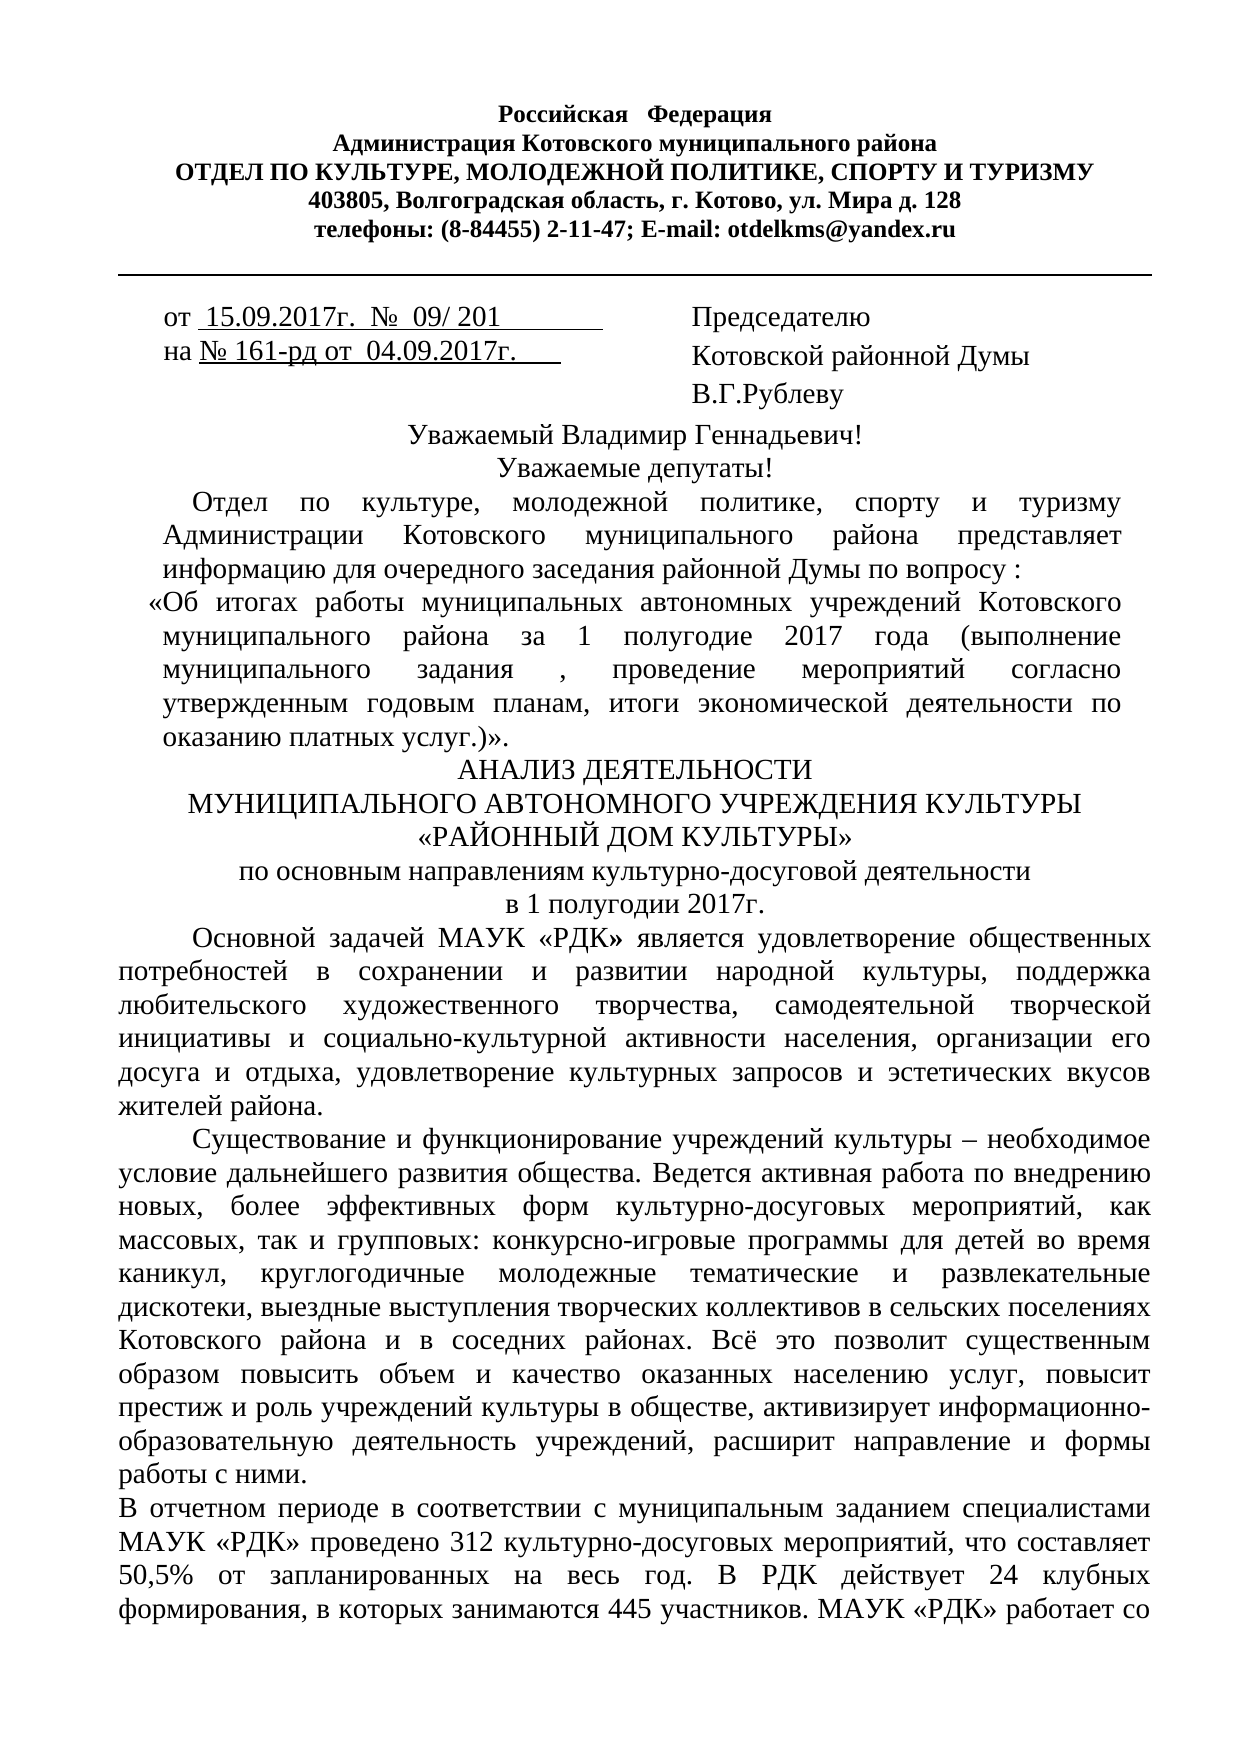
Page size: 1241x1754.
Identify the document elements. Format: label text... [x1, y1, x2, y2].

text в 1 полугодии 2017г. [148, 886, 1122, 920]
text «Об итогах работы муниципальных автономных учреждений Котовского муниципального района за 1 полугодие 2017 года (выполнение муниципального задания , проведение мероприятий согласно утвержденным годовым планам, итоги экономической деятельности по оказанию платных услуг.)». [148, 584, 1122, 752]
text МУНИЦИПАЛЬНОГО АВТОНОМНОГО УЧРЕЖДЕНИЯ КУЛЬТУРЫ [118, 786, 1152, 819]
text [118, 1490, 1152, 1624]
text «РАЙОННЫЙ ДОМ КУЛЬТУРЫ» [118, 819, 1152, 853]
text Отдел по культуре, молодежной политике, спорту и туризму Администрации Котовского муниципального района представляет информацию для очередного заседания районной Думы по вопросу : [148, 484, 1122, 584]
text по основным направлениям культурно-досуговой деятельности [118, 853, 1152, 886]
text Российская Федерация [118, 99, 1152, 128]
text телефоны: (8-84455) 2-11-47; E-mail: otdelkms@yandex.ru [118, 214, 1152, 243]
text ОТДЕЛ ПО КУЛЬТУРЕ, МОЛОДЕЖНОЙ ПОЛИТИКЕ, СПОРТУ И ТУРИЗМУ [118, 157, 1152, 185]
text Уважаемый Владимир Геннадьевич! [148, 362, 1122, 450]
text Существование и функционирование учреждений культуры – необходимое условие дальнейшего развития общества. Ведется активная работа по внедрению новых, более эффективных форм культурно-досуговых мероприятий, как массовых, так и групповых: конкурсно-игровые программы для детей во время каникул, круглогодичные молодежные тематические и развлекательные дискотеки, выездные выступления творческих коллективов в сельских поселениях Котовского района и в соседних районах. Всё это позволит существенным образом повысить объем и качество оказанных населению услуг, повысит престиж и роль учреждений культуры в обществе, активизирует информационно-образовательную деятельность учреждений, расширит направление и формы работы с ними. [118, 1121, 1152, 1490]
text АНАЛИЗ ДЕЯТЕЛЬНОСТИ [118, 752, 1152, 786]
text Администрация Котовского муниципального района [118, 128, 1152, 157]
text Основной задачей МАУК «РДК» является удовлетворение общественных потребностей в сохранении и развитии народной культуры, поддержка любительского художественного творчества, самодеятельной творческой инициативы и социально-культурной активности населения, организации его досуга и отдыха, удовлетворение культурных запросов и эстетических вкусов жителей района. [118, 920, 1152, 1121]
text Уважаемые депутаты! [148, 450, 1122, 484]
subtitle 403805, Волгоградская область, г. Котово, ул. Мира д. 128 [118, 185, 1152, 214]
